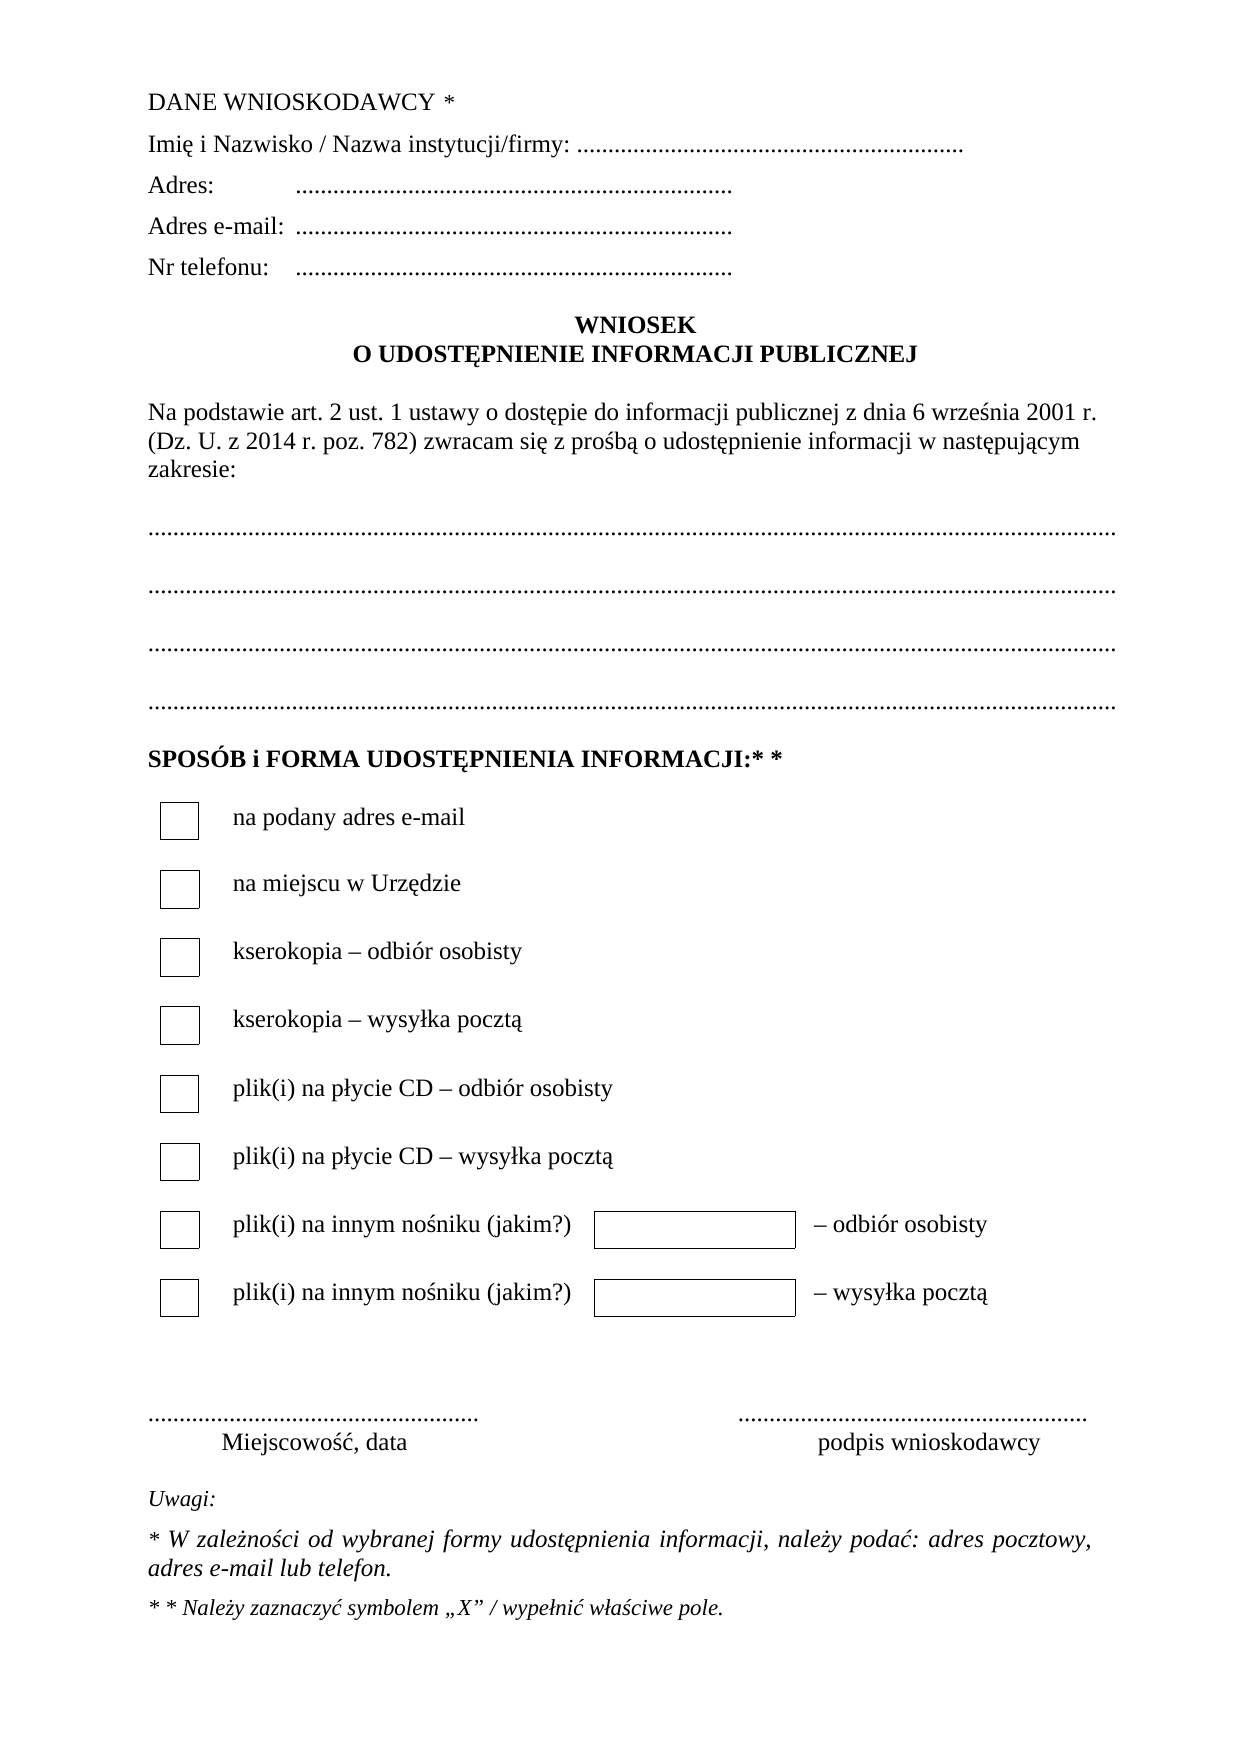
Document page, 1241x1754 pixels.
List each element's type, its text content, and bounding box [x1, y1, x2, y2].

table_cell [136, 1005, 221, 1073]
text Imię i Nazwisko / Nazwa instytucji/firmy: .............................................................. [148, 129, 1092, 157]
text ........................................................................................................................................................... [148, 570, 1160, 599]
text * W zależności od wybranej formy udostępnienia informacji, należy podać: adres pocztowy, adres e-mail lub telefon. [148, 1524, 1092, 1581]
text Na podstawie art. 2 ust. 1 ustawy o dostępie do informacji publicznej z dnia 6 września 2001 r. (Dz. U. z 2014 r. poz. 782) zwracam się z prośbą o udostępnienie informacji w następującym zakresie: [148, 397, 1160, 483]
text Miejscowość, data podpis wnioskodawcy [221, 1427, 1092, 1456]
text ........................................................................................................................................................... [148, 686, 1160, 715]
table_cell [136, 1277, 221, 1345]
table_cell [136, 936, 221, 1004]
text WNIOSEK O UDOSTĘPNIENIE INFORMACJI PUBLICZNEJ [148, 310, 1123, 368]
text Uwagi: [148, 1485, 1092, 1511]
text Adres: ...................................................................... [148, 170, 1092, 199]
table_cell kserokopia – odbiór osobisty [221, 936, 1096, 1004]
table_cell na miejscu w Urzędzie [221, 868, 1096, 936]
text * * Należy zaznaczyć symbolem „X” / wypełnić właściwe pole. [148, 1594, 1092, 1620]
table_cell [136, 1073, 221, 1141]
table_header na podany adres e-mail [221, 802, 1096, 868]
text ..................................................... ........................................................ [148, 1398, 1092, 1427]
text DANE WNIOSKODAWCY * [148, 87, 1092, 116]
table_header [136, 802, 221, 868]
text Nr telefonu: ...................................................................... [148, 252, 1092, 281]
text Adres e-mail: ...................................................................... [148, 211, 1092, 240]
table_cell [136, 1209, 221, 1277]
table_cell plik(i) na innym nośniku (jakim?) – wysyłka pocztą [221, 1277, 1096, 1345]
text ........................................................................................................................................................... [148, 512, 1160, 541]
table_cell [136, 868, 221, 936]
table_cell [136, 1141, 221, 1209]
text SPOSÓB i FORMA UDOSTĘPNIENIA INFORMACJI:* * [148, 744, 1092, 773]
table_cell plik(i) na płycie CD – wysyłka pocztą [221, 1141, 1096, 1209]
table_cell kserokopia – wysyłka pocztą [221, 1005, 1096, 1073]
table_cell plik(i) na innym nośniku (jakim?) – odbiór osobisty [221, 1209, 1096, 1277]
text ........................................................................................................................................................... [148, 628, 1160, 657]
table_cell plik(i) na płycie CD – odbiór osobisty [221, 1073, 1096, 1141]
